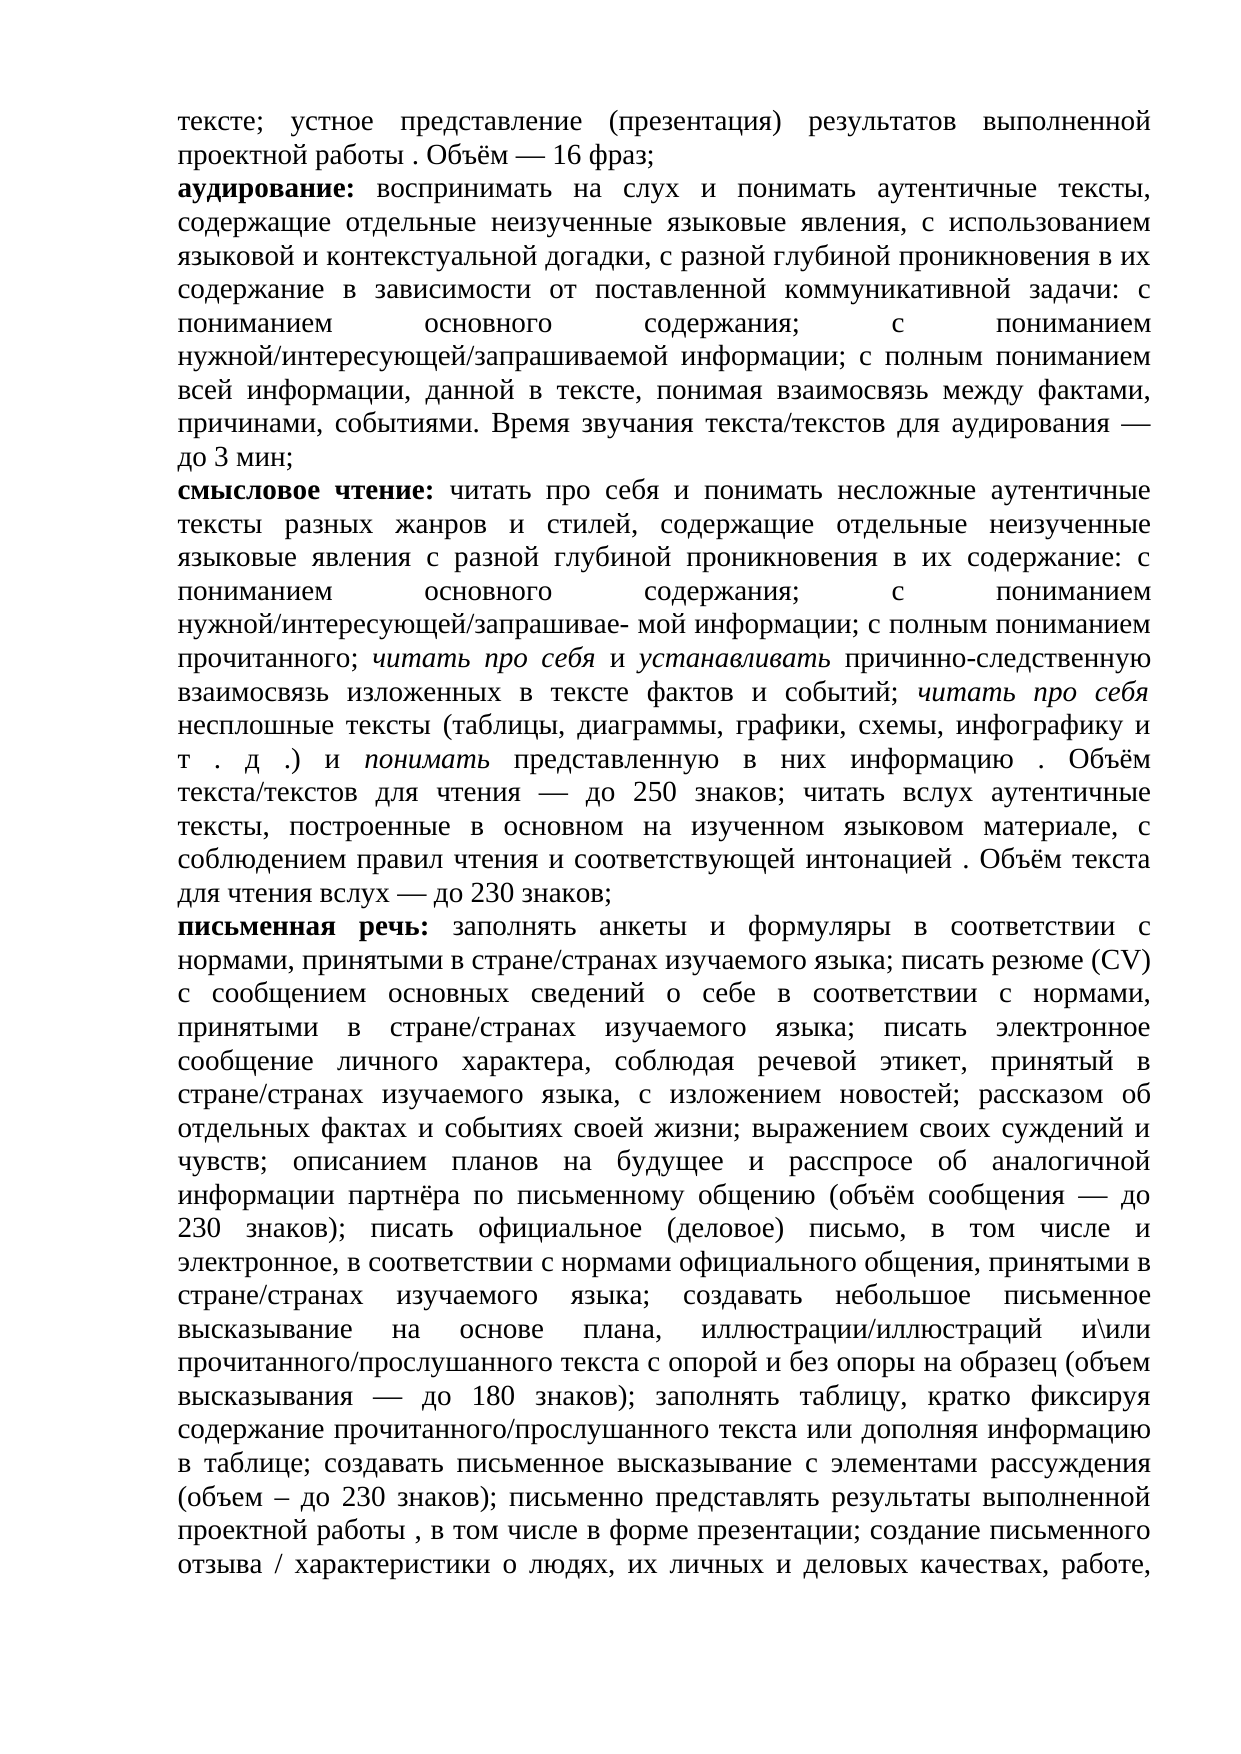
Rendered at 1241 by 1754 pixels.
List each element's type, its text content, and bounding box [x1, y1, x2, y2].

text смысловое чтение: читать про себя и понимать несложные аутентичные тексты разных жанров и стилей, содержащие отдельные неизученные языковые явления с разной глубиной проникновения в их содержание: с пониманием основного содержания; с пониманием нужной/интересующей/запрашивае- мой информации; с полным пониманием прочитанного; читать про себя и устанавливать причинно-следственную взаимосвязь изложенных в тексте фактов и событий; читать про себя несплошные тексты (таблицы, диаграммы, графики, схемы, инфографику и т . д .) и понимать представленную в них информацию . Объём текста/текстов для чтения — до 250 знаков; читать вслух аутентичные тексты, построенные в основном на изученном языковом материале, с соблюдением правил чтения и соответствующей интонацией . Объём текста для чтения вслух — до 230 знаков; [177, 472, 1152, 908]
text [177, 103, 1152, 171]
text аудирование: воспринимать на слух и понимать аутентичные тексты, содержащие отдельные неизученные языковые явления, с использованием языковой и контекстуальной догадки, с разной глубиной проникновения в их содержание в зависимости от поставленной коммуникативной задачи: с пониманием основного содержания; с пониманием нужной/интересующей/запрашиваемой информации; с полным пониманием всей информации, данной в тексте, понимая взаимосвязь между фактами, причинами, событиями. Время звучания текста/текстов для аудирования — до 3 мин; [177, 171, 1152, 472]
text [177, 908, 1152, 1579]
